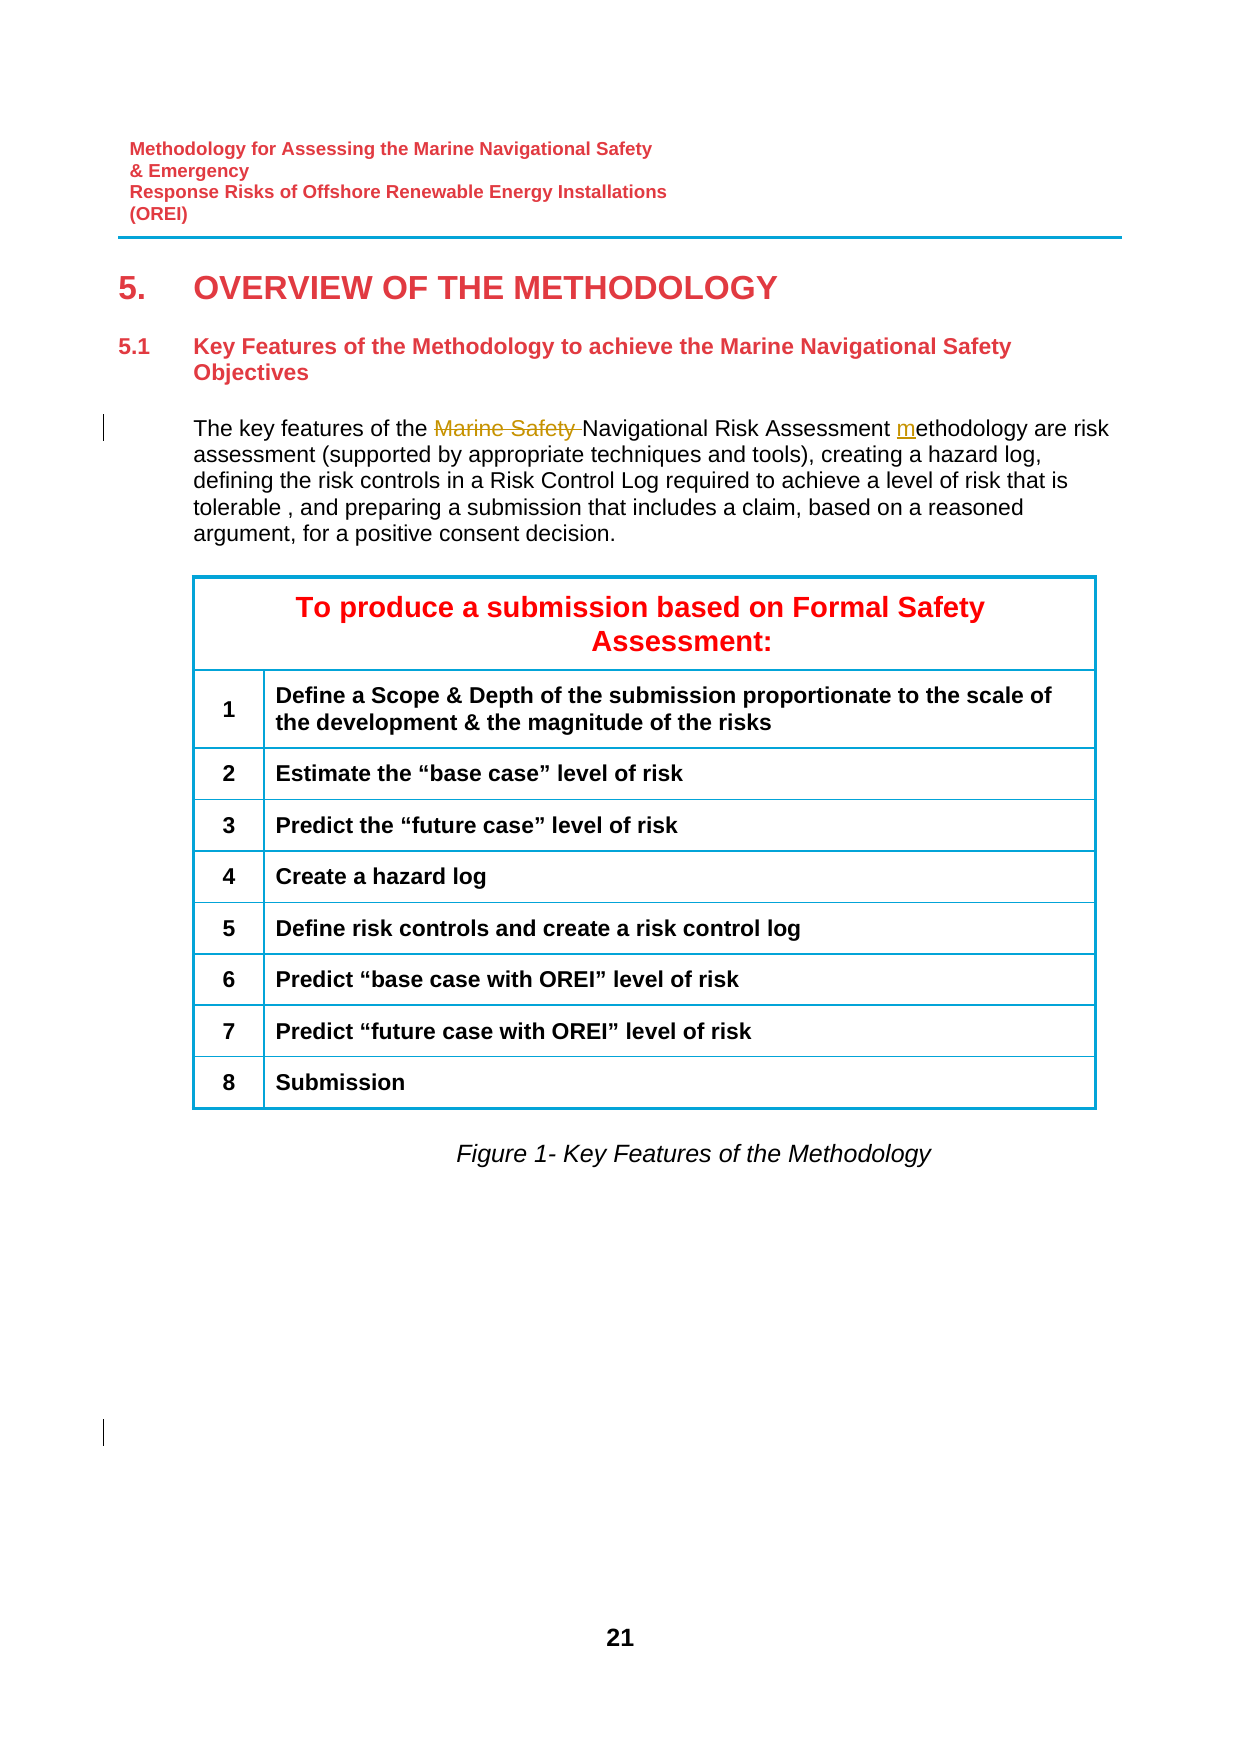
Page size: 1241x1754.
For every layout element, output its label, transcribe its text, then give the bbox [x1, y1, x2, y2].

table_cell Create a hazard log [265, 852, 1094, 901]
table_cell Predict “future case with OREI” level of risk [265, 1006, 1094, 1056]
subtitle 5. OVERVIEW OF THE METHODOLOGY [118, 268, 1122, 306]
subtitle 5.1 Key Features of the Methodology to achieve the Marine Navigational Safety Objectives [118, 333, 1122, 385]
text The key features of the Navigational Risk Assessment ethodology are risk assessment (supported by appropriate techniques and tools), creating a hazard log, defining the risk controls in a Risk Control Log required to achieve a level of risk that is tolerable , and preparing a submission that includes a claim, based on a reasoned argument, for a positive consent decision. [193, 414, 1122, 546]
table_cell Define risk controls and create a risk control log [265, 903, 1094, 953]
table_cell Submission [265, 1057, 1094, 1107]
table_cell Predict “base case with OREI” level of risk [265, 955, 1094, 1004]
table_cell 3 [195, 800, 263, 850]
table_cell 5 [195, 903, 263, 953]
table_cell 4 [195, 852, 263, 901]
table_cell 8 [195, 1057, 263, 1107]
text Figure 1- Key Features of the Methodology [193, 1139, 1122, 1168]
table_cell Define a Scope & Depth of the submission proportionate to the scale of the development & the magnitude of the risks [265, 671, 1094, 747]
table_header To produce a submission based on Formal Safety Assessment: [195, 579, 1094, 669]
table_cell Predict the “future case” level of risk [265, 800, 1094, 850]
table_cell 6 [195, 955, 263, 1004]
table_cell 2 [195, 749, 263, 798]
table_cell 1 [195, 671, 263, 747]
table_cell Estimate the “base case” level of risk [265, 749, 1094, 798]
table_cell 7 [195, 1006, 263, 1056]
